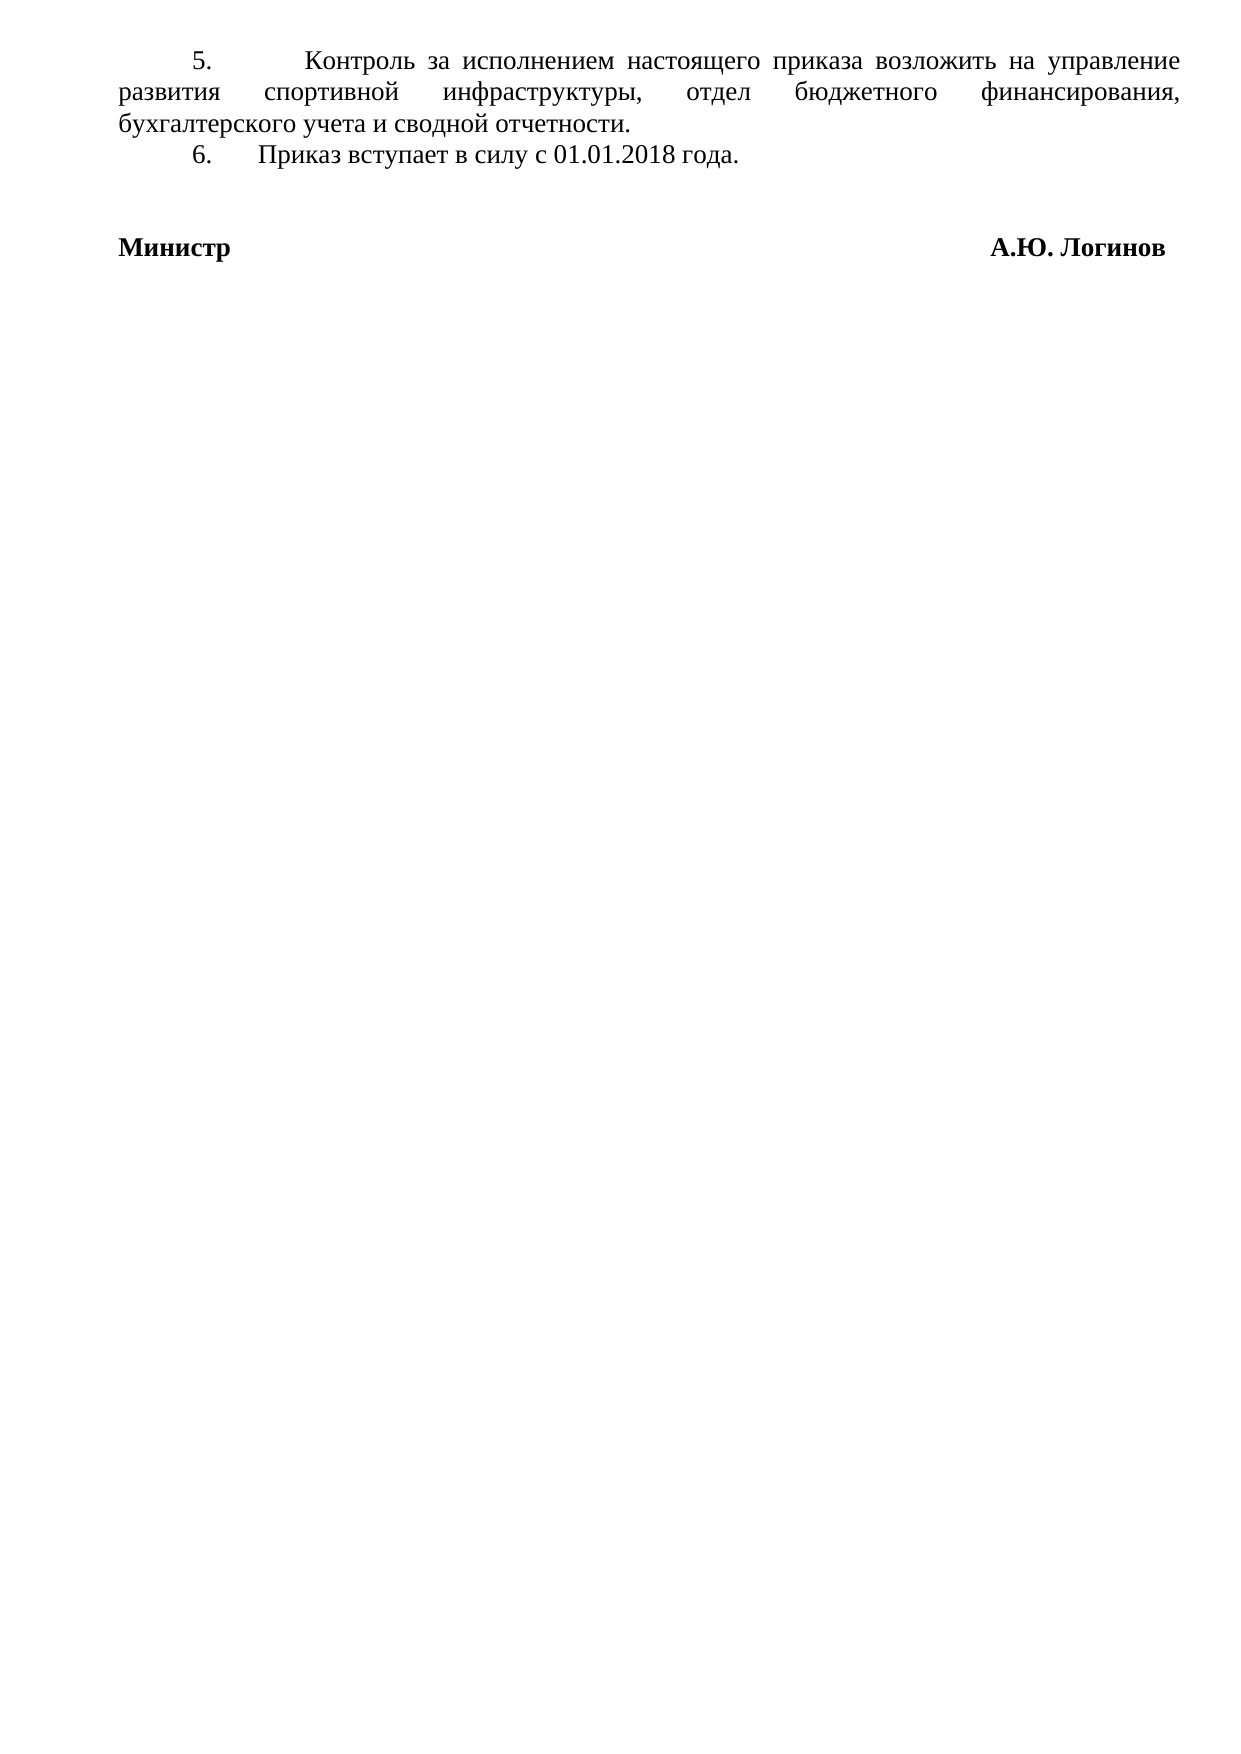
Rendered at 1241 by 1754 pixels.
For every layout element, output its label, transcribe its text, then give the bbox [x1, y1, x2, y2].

list Контроль за исполнением настоящего приказа возложить на управление развития спортивной инфраструктуры, отдел бюджетного финансирования, бухгалтерского учета и сводной отчетности. [118, 44, 1181, 138]
list Приказ вступает в силу с 01.01.2018 года. [118, 138, 1181, 169]
text Министр А.Ю. Логинов [118, 231, 1181, 262]
